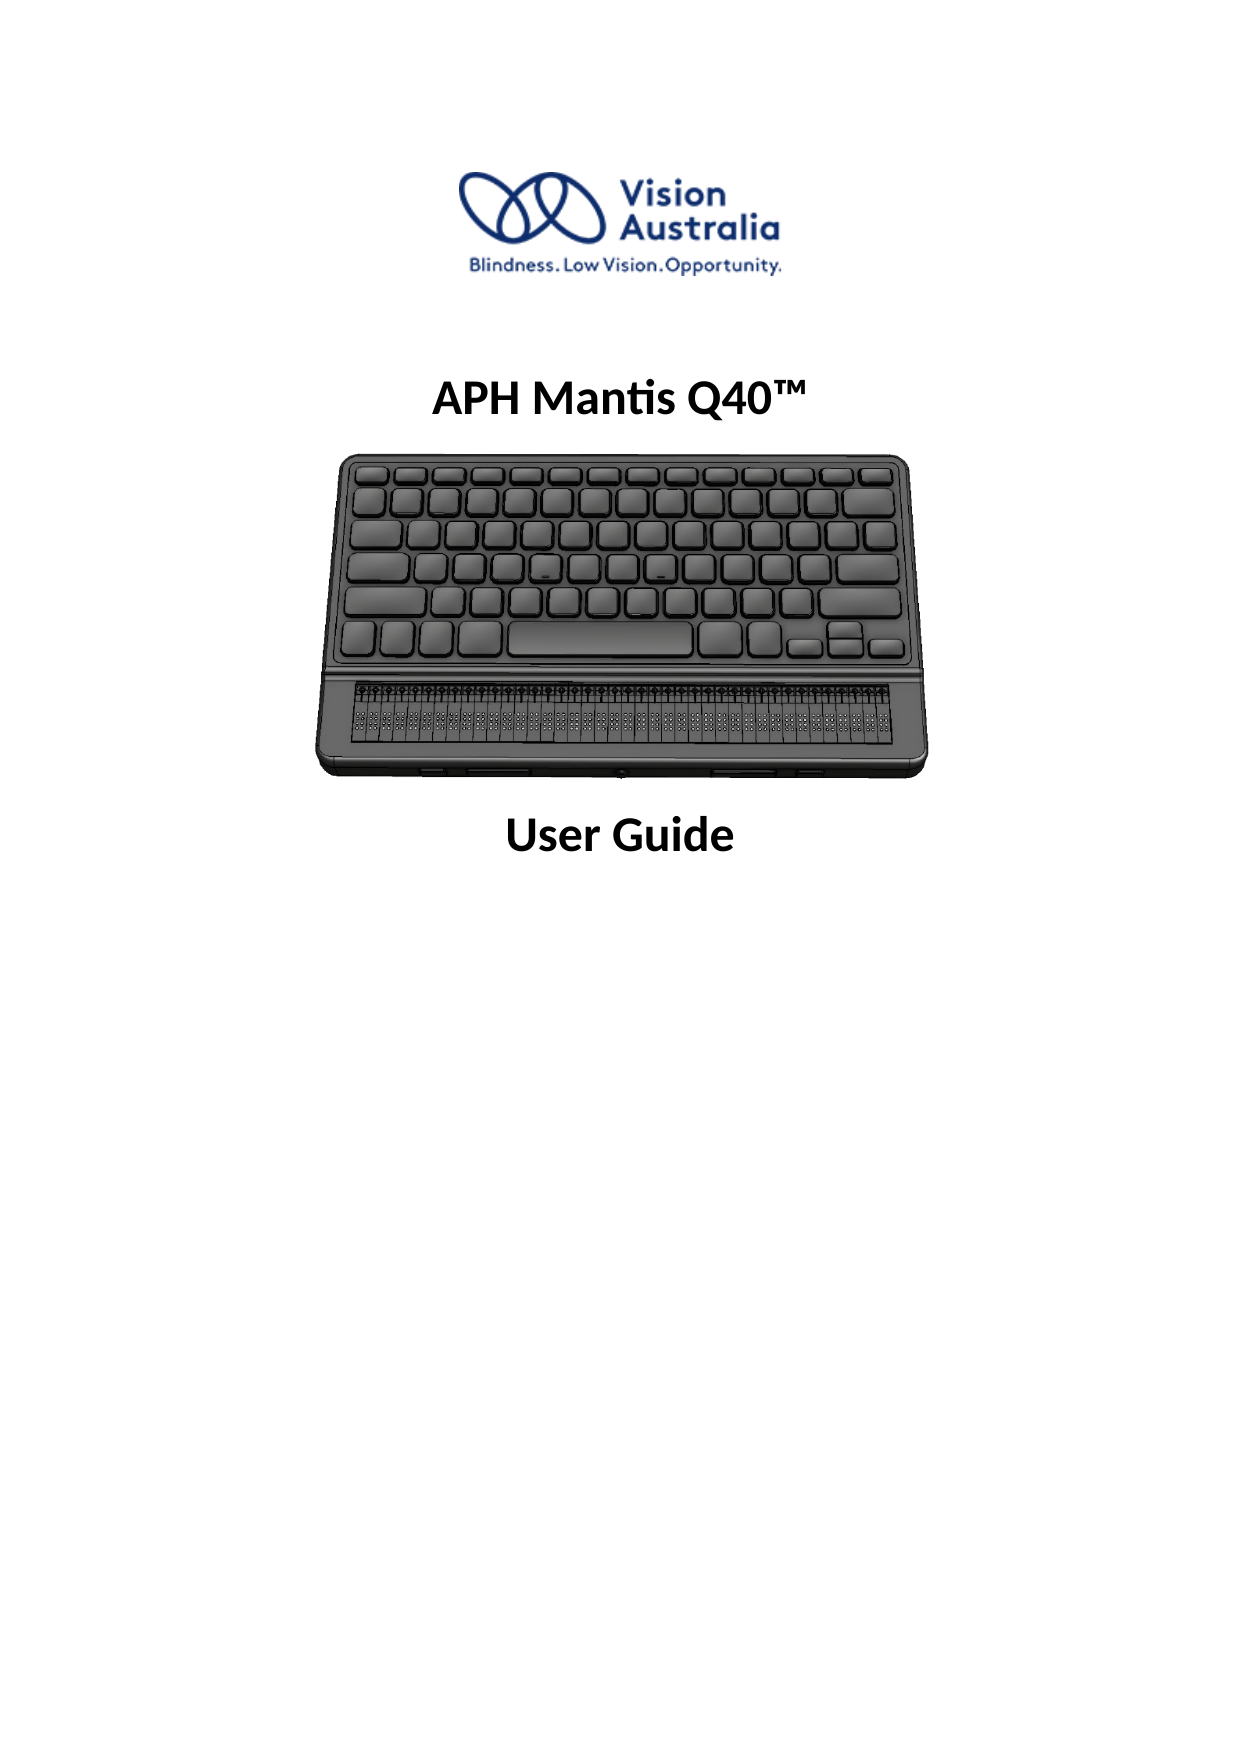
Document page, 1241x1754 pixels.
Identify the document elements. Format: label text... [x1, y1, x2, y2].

text APH Mantis Q40™ [118, 366, 1122, 427]
picture [307, 444, 933, 788]
picture [459, 172, 782, 276]
text User Guide [118, 803, 1122, 864]
